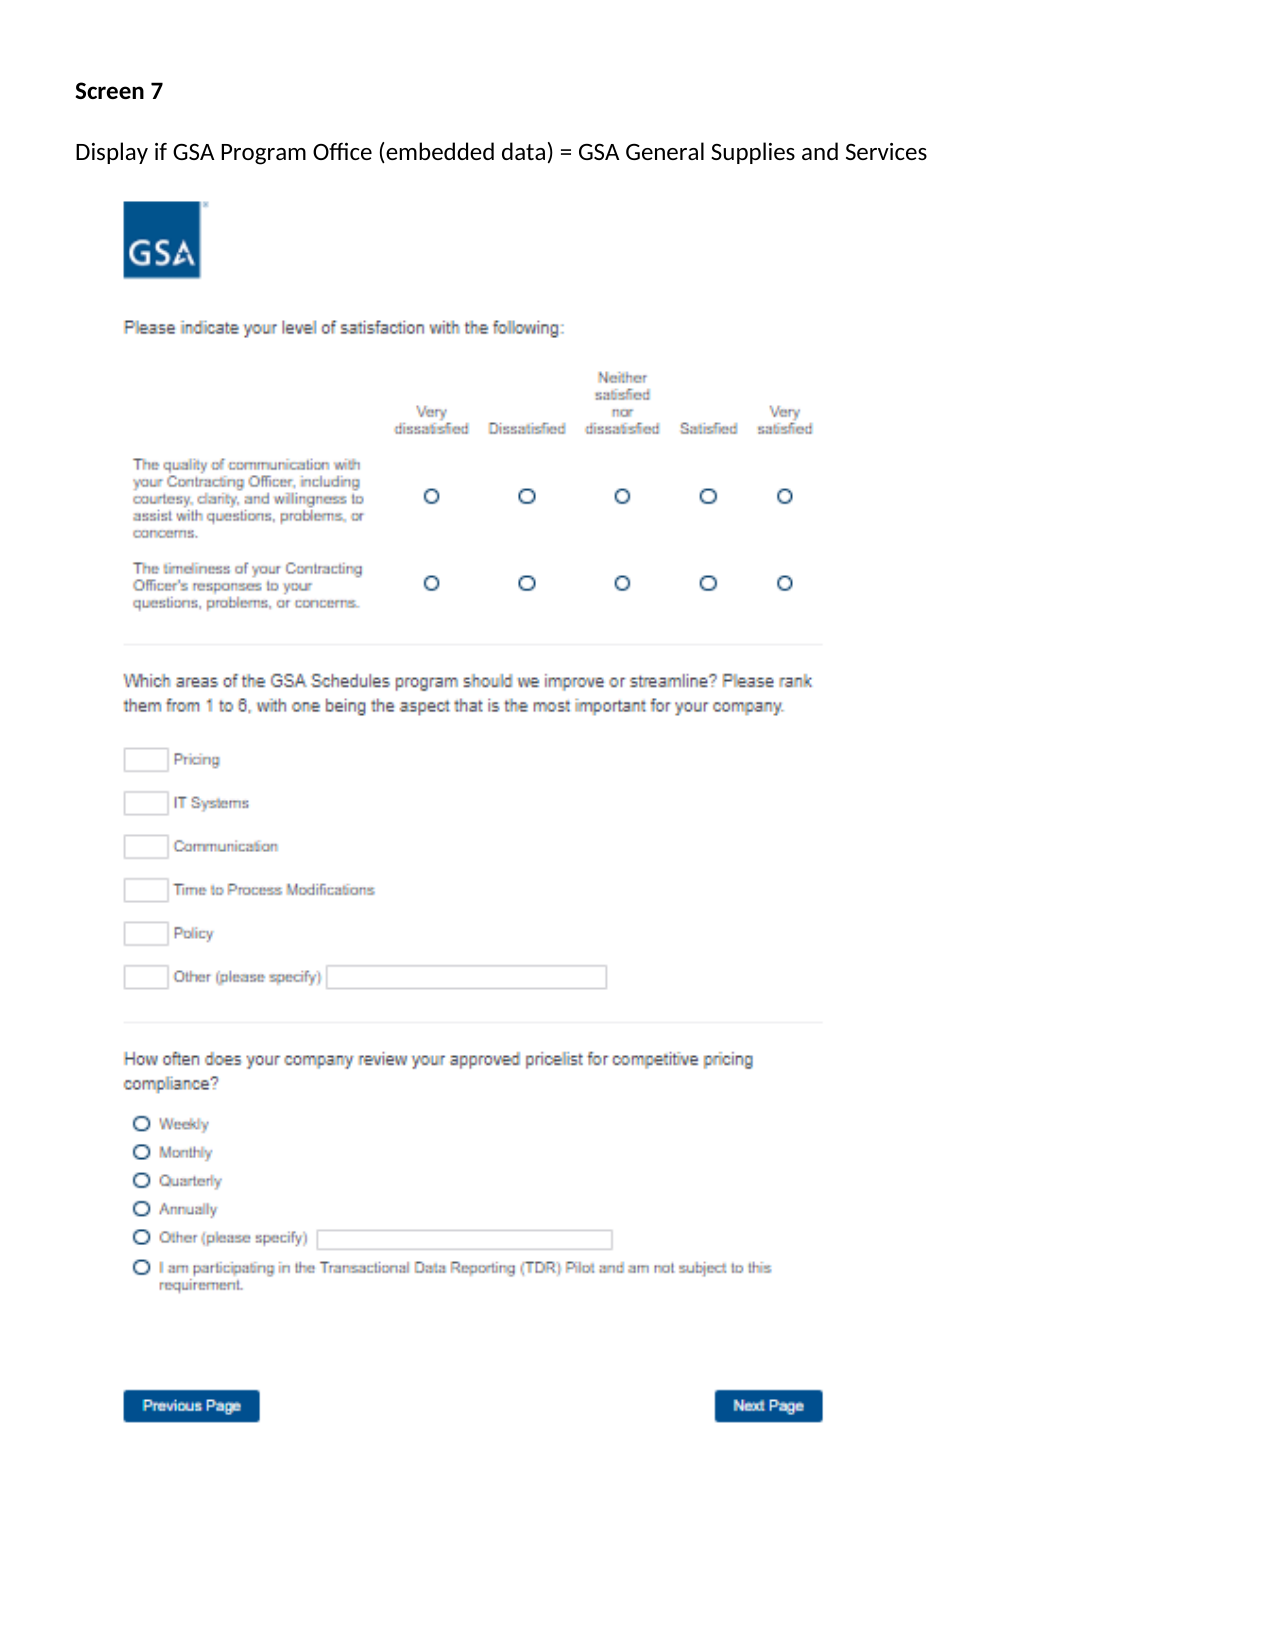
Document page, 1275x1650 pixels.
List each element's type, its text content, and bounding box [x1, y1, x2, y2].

picture [75, 166, 944, 1502]
text Display if GSA Program Office (embedded data) = GSA General Supplies and Services [75, 136, 1200, 167]
text Screen 7 [75, 75, 1200, 106]
